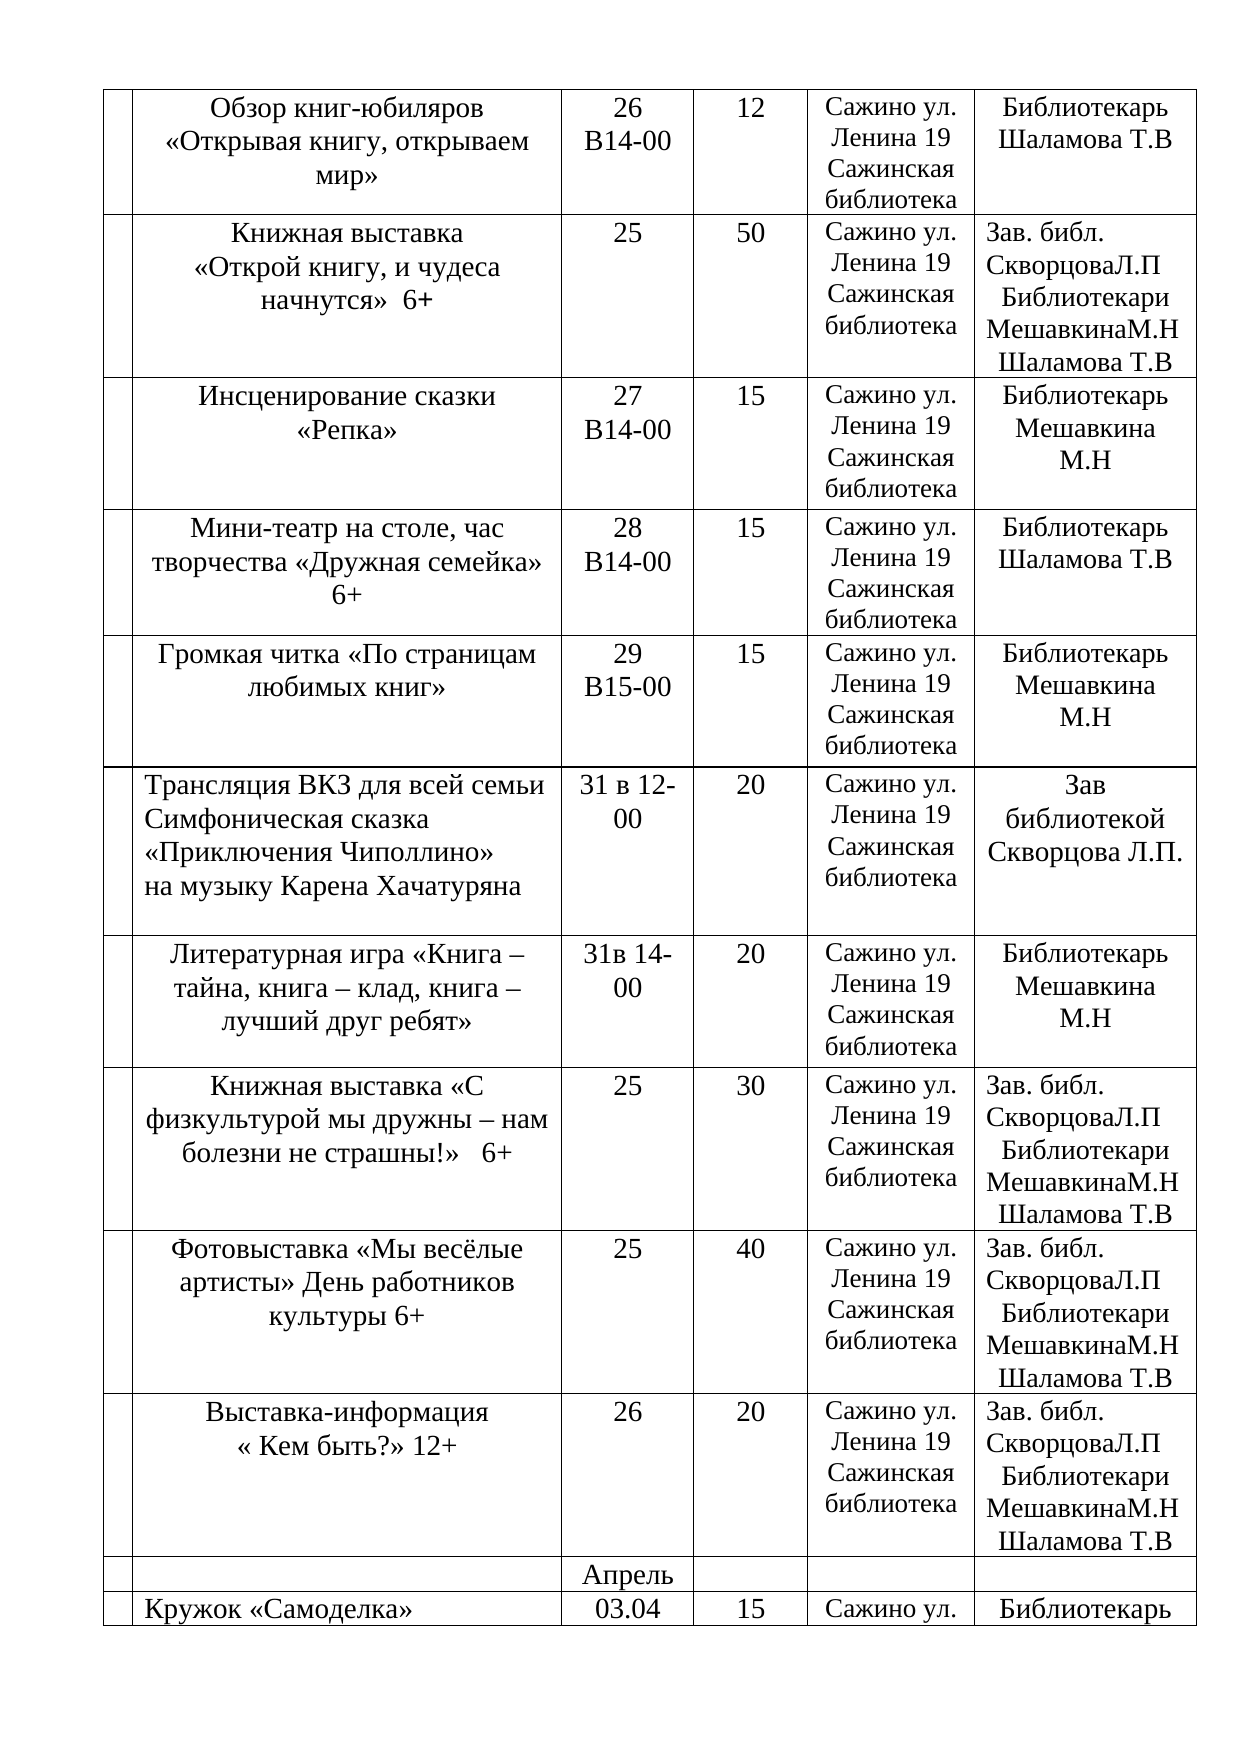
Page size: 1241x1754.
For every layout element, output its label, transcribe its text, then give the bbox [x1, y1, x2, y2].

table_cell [133, 1592, 561, 1625]
table_cell Библиотекарь Мешавкина М.Н [975, 936, 1196, 1067]
table_cell 26 В14-00 [562, 90, 693, 214]
table_cell 20 [694, 1394, 807, 1556]
table_cell [104, 1394, 132, 1556]
table_cell [808, 1557, 974, 1591]
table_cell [808, 90, 974, 214]
table_cell 12 [694, 90, 807, 214]
table_cell Книжная выставка «Открой книгу, и чудеса начнутся» 6+ [133, 215, 561, 377]
table_cell 50 [694, 215, 807, 377]
table_cell Библиотекарь Мешавкина М.Н [975, 378, 1196, 509]
table_cell Трансляция ВКЗ для всей семьи Симфоническая сказка «Приключения Чиполлино» на музыку Карена Хачатуряна [133, 768, 561, 935]
table_cell [694, 1557, 807, 1591]
table_cell 15 [694, 1592, 807, 1625]
table_cell 25 [562, 1068, 693, 1230]
table_cell [975, 1557, 1196, 1591]
table_cell Громкая читка «По страницам любимых книг» [133, 636, 561, 766]
table_cell Литературная игра «Книга – тайна, книга – клад, книга – лучший друг ребят» [133, 936, 561, 1067]
table_cell Зав. библ. СкворцоваЛ.П Библиотекари МешавкинаМ.Н Шаламова Т.В [975, 1231, 1196, 1393]
table_cell 25 [562, 215, 693, 377]
table_cell Обзор книг-юбиляров «Открывая книгу, открываем мир» [133, 90, 561, 214]
table_cell 31в 14-00 [562, 936, 693, 1067]
table_cell Сажино ул. Ленина 19 Сажинская библиотека [808, 378, 974, 509]
table_cell [104, 1231, 132, 1393]
table_cell Фотовыставка «Мы весёлые артисты» День работников культуры 6+ [133, 1231, 561, 1393]
table_cell [133, 1557, 561, 1591]
table_cell Зав. библ. СкворцоваЛ.П Библиотекари МешавкинаМ.Н Шаламова Т.В [975, 215, 1196, 377]
table_cell Инсценирование сказки «Репка» [133, 378, 561, 509]
table_cell [104, 378, 132, 509]
table_cell 25 [562, 1231, 693, 1393]
table_cell 30 [694, 1068, 807, 1230]
table_cell 15 [694, 378, 807, 509]
table_cell Книжная выставка «С физкультурой мы дружны – нам болезни не страшны!» 6+ [133, 1068, 561, 1230]
table_cell Сажино ул. Ленина 19 Сажинская библиотека [808, 936, 974, 1067]
table_cell Библиотекарь Мешавкина М.Н [975, 636, 1196, 766]
table_cell [104, 215, 132, 377]
table_cell [104, 768, 132, 935]
table_cell [104, 510, 132, 635]
table_cell 20 [694, 936, 807, 1067]
table_cell Сажино ул. Ленина 19 Сажинская библиотека [808, 636, 974, 766]
table_cell Выставка-информация « Кем быть?» 12+ [133, 1394, 561, 1556]
table_cell 15 [694, 636, 807, 766]
table_cell Сажино ул. Ленина 19 Сажинская библиотека [808, 768, 974, 935]
table_cell [104, 1592, 132, 1625]
table_cell Библиотекарь Шаламова Т.В [975, 90, 1196, 214]
table_cell 15 [694, 510, 807, 635]
table_cell 31 в 12-00 [562, 768, 693, 935]
table_cell Мини-театр на столе, час творчества «Дружная семейка» 6+ [133, 510, 561, 635]
table_cell [104, 936, 132, 1067]
table_cell [104, 1068, 132, 1230]
table_cell [104, 90, 132, 214]
table_cell Апрель [562, 1557, 693, 1591]
table_cell Зав. библ. СкворцоваЛ.П Библиотекари МешавкинаМ.Н Шаламова Т.В [975, 1394, 1196, 1556]
table_cell 03.04 17.04 .в15-00 [562, 1592, 693, 1625]
table_cell 20 [694, 768, 807, 935]
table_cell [808, 1592, 974, 1625]
table_cell 40 [694, 1231, 807, 1393]
table_cell Сажино ул. Ленина 19 Сажинская библиотека [808, 510, 974, 635]
table_cell 26 [562, 1394, 693, 1556]
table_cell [975, 1592, 1196, 1625]
table_cell Зав библиотекой Скворцова Л.П. [975, 768, 1196, 935]
table_cell Сажино ул. Ленина 19 Сажинская библиотека [808, 1231, 974, 1393]
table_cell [808, 215, 974, 377]
table_cell Библиотекарь Шаламова Т.В [975, 510, 1196, 635]
table_cell Зав. библ. СкворцоваЛ.П Библиотекари МешавкинаМ.Н Шаламова Т.В [975, 1068, 1196, 1230]
table_cell [104, 636, 132, 766]
table_cell 27 В14-00 [562, 378, 693, 509]
table_cell Сажино ул. Ленина 19 Сажинская библиотека [808, 1394, 974, 1556]
table_cell 28 В14-00 [562, 510, 693, 635]
table_cell [104, 1557, 132, 1591]
table_cell Сажино ул. Ленина 19 Сажинская библиотека [808, 1068, 974, 1230]
table_cell 29 В15-00 [562, 636, 693, 766]
